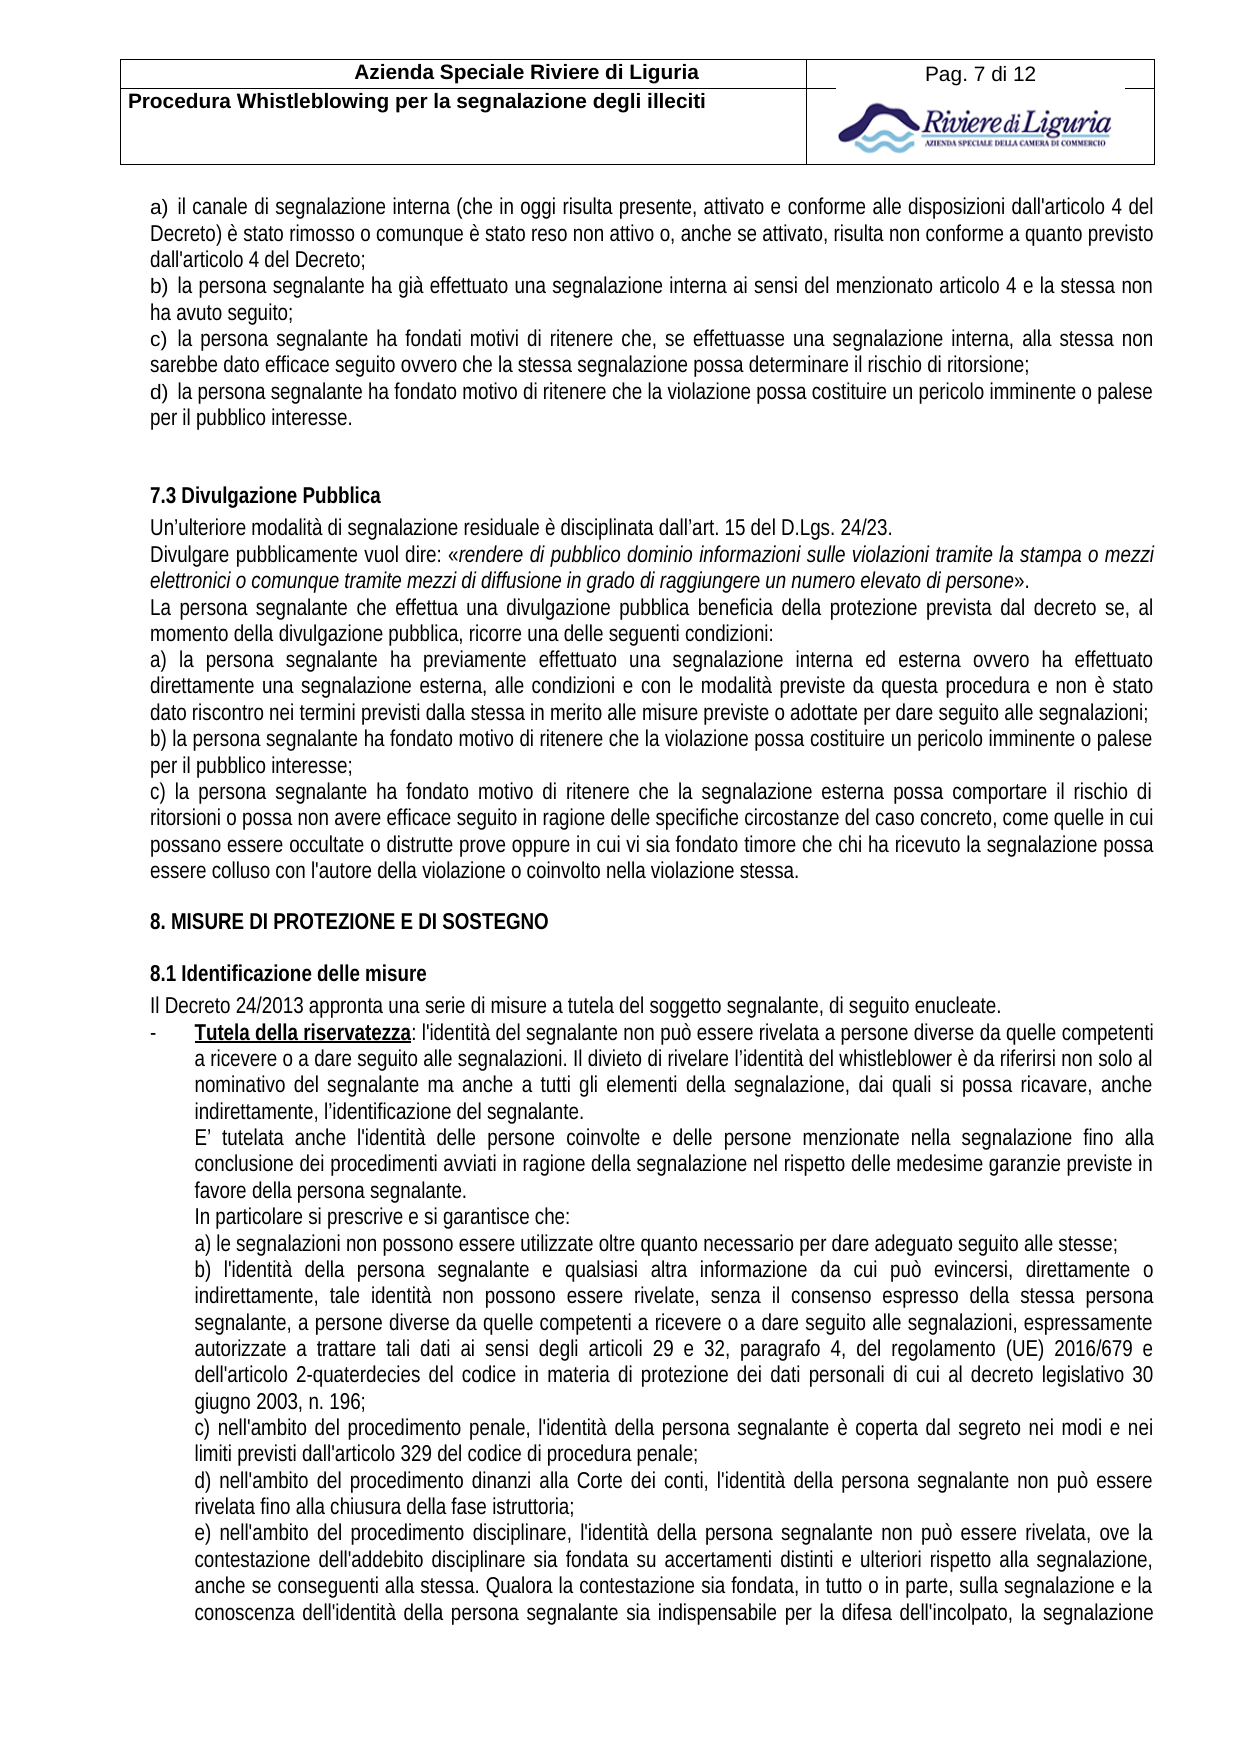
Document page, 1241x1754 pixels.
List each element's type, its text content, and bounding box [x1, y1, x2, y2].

subtitle 8. MISURE DI PROTEZIONE E DI SOSTEGNO [150, 908, 1154, 935]
list il canale di segnalazione interna (che in oggi risulta presente, attivato e conforme alle disposizioni dall'articolo 4 del Decreto) è stato rimosso o comunque è stato reso non attivo o, anche se attivato, risulta non conforme a quanto previsto dall'articolo 4 del Decreto; [150, 193, 1154, 272]
text - Tutela della riservatezza: l'identità del segnalante non può essere rivelata a persone diverse da quelle competenti a ricevere o a dare seguito alle segnalazioni. Il divieto di rivelare l’identità del whistleblower è da riferirsi non solo al nominativo del segnalante ma anche a tutti gli elementi della segnalazione, dai quali si possa ricavare, anche indirettamente, l’identificazione del segnalante. [150, 1019, 1154, 1124]
text a) le segnalazioni non possono essere utilizzate oltre quanto necessario per dare adeguato seguito alle stesse; [194, 1229, 1154, 1256]
text c) la persona segnalante ha fondato motivo di ritenere che la segnalazione esterna possa comportare il rischio di ritorsioni o possa non avere efficace seguito in ragione delle specifiche circostanze del caso concreto, come quelle in cui possano essere occultate o distrutte prove oppure in cui vi sia fondato timore che chi ha ricevuto la segnalazione possa essere colluso con l'autore della violazione o coinvolto nella violazione stessa. [150, 778, 1154, 883]
list la persona segnalante ha già effettuato una segnalazione interna ai sensi del menzionato articolo 4 e la stessa non ha avuto seguito; [150, 272, 1154, 325]
text a) la persona segnalante ha previamente effettuato una segnalazione interna ed esterna ovvero ha effettuato direttamente una segnalazione esterna, alle condizioni e con le modalità previste da questa procedura e non è stato dato riscontro nei termini previsti dalla stessa in merito alle misure previste o adottate per dare seguito alle segnalazioni; [150, 646, 1154, 725]
list la persona segnalante ha fondati motivi di ritenere che, se effettuasse una segnalazione interna, alla stessa non sarebbe dato efficace seguito ovvero che la stessa segnalazione possa determinare il rischio di ritorsione; [150, 325, 1154, 378]
list la persona segnalante ha fondato motivo di ritenere che la violazione possa costituire un pericolo imminente o palese per il pubblico interesse. [150, 378, 1154, 430]
text Divulgare pubblicamente vuol dire: «rendere di pubblico dominio informazioni sulle violazioni tramite la stampa o mezzi elettronici o comunque tramite mezzi di diffusione in grado di raggiungere un numero elevato di persone». [150, 541, 1154, 593]
text In particolare si prescrive e si garantisce che: [194, 1203, 1154, 1229]
text Il Decreto 24/2013 appronta una serie di misure a tutela del soggetto segnalante, di seguito enucleate. [150, 992, 1154, 1019]
picture [836, 88, 1125, 164]
text b) l'identità della persona segnalante e qualsiasi altra informazione da cui può evincersi, direttamente o indirettamente, tale identità non possono essere rivelate, senza il consenso espresso della stessa persona segnalante, a persone diverse da quelle competenti a ricevere o a dare seguito alle segnalazioni, espressamente autorizzate a trattare tali dati ai sensi degli articoli 29 e 32, paragrafo 4, del regolamento (UE) 2016/679 e dell'articolo 2-quaterdecies del codice in materia di protezione dei dati personali di cui al decreto legislativo 30 giugno 2003, n. 196; [194, 1256, 1154, 1414]
subtitle 8.1 Identificazione delle misure [150, 960, 1154, 986]
text Un’ulteriore modalità di segnalazione residuale è disciplinata dall’art. 15 del D.Lgs. 24/23. [150, 514, 1154, 541]
subtitle 7.3 Divulgazione Pubblica [150, 482, 1154, 508]
text E’ tutelata anche l'identità delle persone coinvolte e delle persone menzionate nella segnalazione fino alla conclusione dei procedimenti avviati in ragione della segnalazione nel rispetto delle medesime garanzie previste in favore della persona segnalante. [194, 1124, 1154, 1203]
text b) la persona segnalante ha fondato motivo di ritenere che la violazione possa costituire un pericolo imminente o palese per il pubblico interesse; [150, 725, 1154, 778]
text c) nell'ambito del procedimento penale, l'identità della persona segnalante è coperta dal segreto nei modi e nei limiti previsti dall'articolo 329 del codice di procedura penale; [194, 1414, 1154, 1467]
text La persona segnalante che effettua una divulgazione pubblica beneficia della protezione prevista dal decreto se, al momento della divulgazione pubblica, ricorre una delle seguenti condizioni: [150, 593, 1154, 646]
text d) nell'ambito del procedimento dinanzi alla Corte dei conti, l'identità della persona segnalante non può essere rivelata fino alla chiusura della fase istruttoria; [194, 1467, 1154, 1519]
